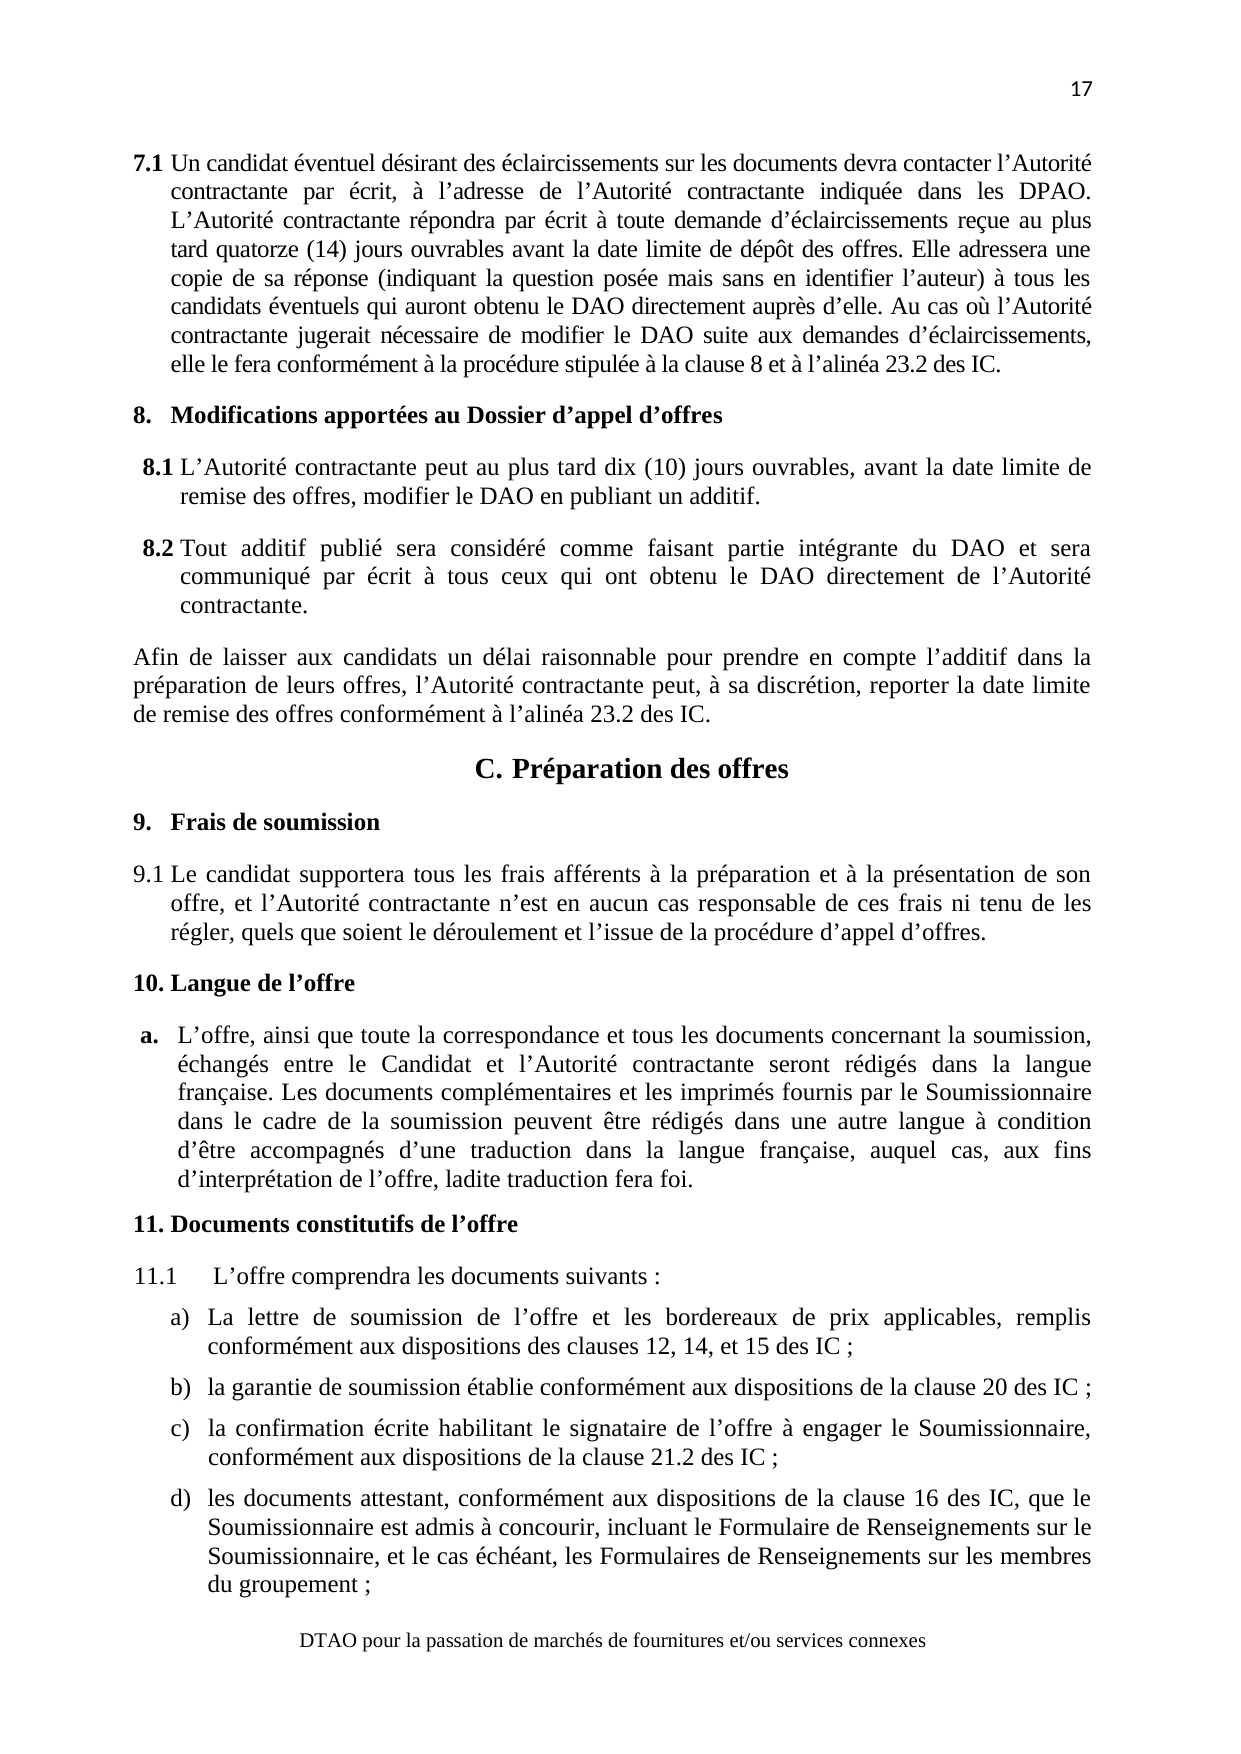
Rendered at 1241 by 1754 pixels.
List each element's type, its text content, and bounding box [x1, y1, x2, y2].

text Modifications apportées au Dossier d’appel d’offres [133, 401, 1093, 429]
text Afin de laisser aux candidats un délai raisonnable pour prendre en compte l’additif dans la préparation de leurs offres, l’Autorité contractante peut, à sa discrétion, reporter la date limite de remise des offres conformément à l’alinéa 23.2 des IC. [133, 642, 1093, 728]
list L’offre comprendra les documents suivants : [133, 1261, 1093, 1289]
text Frais de soumission [133, 807, 1093, 836]
list Un candidat éventuel désirant des éclaircissements sur les documents devra contacter l’Autorité contractante par écrit, à l’adresse de l’Autorité contractante indiquée dans les DPAO. L’Autorité contractante répondra par écrit à toute demande d’éclaircissements reçue au plus tard quatorze (14) jours ouvrables avant la date limite de dépôt des offres. Elle adressera une copie de sa réponse (indiquant la question posée mais sans en identifier l’auteur) à tous les candidats éventuels qui auront obtenu le DAO directement auprès d’elle. Au cas où l’Autorité contractante jugerait nécessaire de modifier le DAO suite aux demandes d’éclaircissements, elle le fera conformément à la procédure stipulée à la clause 8 et à l’alinéa 23.2 des IC. [133, 148, 1093, 378]
list L’Autorité contractante peut au plus tard dix (10) jours ouvrables, avant la date limite de remise des offres, modifier le DAO en publiant un additif. [142, 452, 1093, 510]
text Langue de l’offre [133, 968, 1093, 997]
list les documents attestant, conformément aux dispositions de la clause 16 des IC, que le Soumissionnaire est admis à concourir, incluant le Formulaire de Renseignements sur le Soumissionnaire, et le cas échéant, les Formulaires de Renseignements sur les membres du groupement ; [170, 1483, 1093, 1598]
list la garantie de soumission établie conformément aux dispositions de la clause 20 des IC ; [170, 1372, 1093, 1401]
text Documents constitutifs de l’offre [133, 1209, 1093, 1238]
list la confirmation écrite habilitant le signataire de l’offre à engager le Soumissionnaire, conformément aux dispositions de la clause 21.2 des IC ; [170, 1413, 1093, 1471]
list Tout additif publié sera considéré comme faisant partie intégrante du DAO et sera communiqué par écrit à tous ceux qui ont obtenu le DAO directement de l’Autorité contractante. [142, 533, 1093, 619]
list Le candidat supportera tous les frais afférents à la préparation et à la présentation de son offre, et l’Autorité contractante n’est en aucun cas responsable de ces frais ni tenu de les régler, quels que soient le déroulement et l’issue de la procédure d’appel d’offres. [133, 859, 1093, 945]
list La lettre de soumission de l’offre et les bordereaux de prix applicables, remplis conformément aux dispositions des clauses 12, 14, et 15 des IC ; [170, 1302, 1093, 1359]
list L’offre, ainsi que toute la correspondance et tous les documents concernant la soumission, échangés entre le Candidat et l’Autorité contractante seront rédigés dans la langue française. Les documents complémentaires et les imprimés fournis par le Soumissionnaire dans le cadre de la soumission peuvent être rédigés dans une autre langue à condition d’être accompagnés d’une traduction dans la langue française, auquel cas, aux fins d’interprétation de l’offre, ladite traduction fera foi. [140, 1020, 1093, 1192]
list Préparation des offres [170, 751, 1093, 784]
